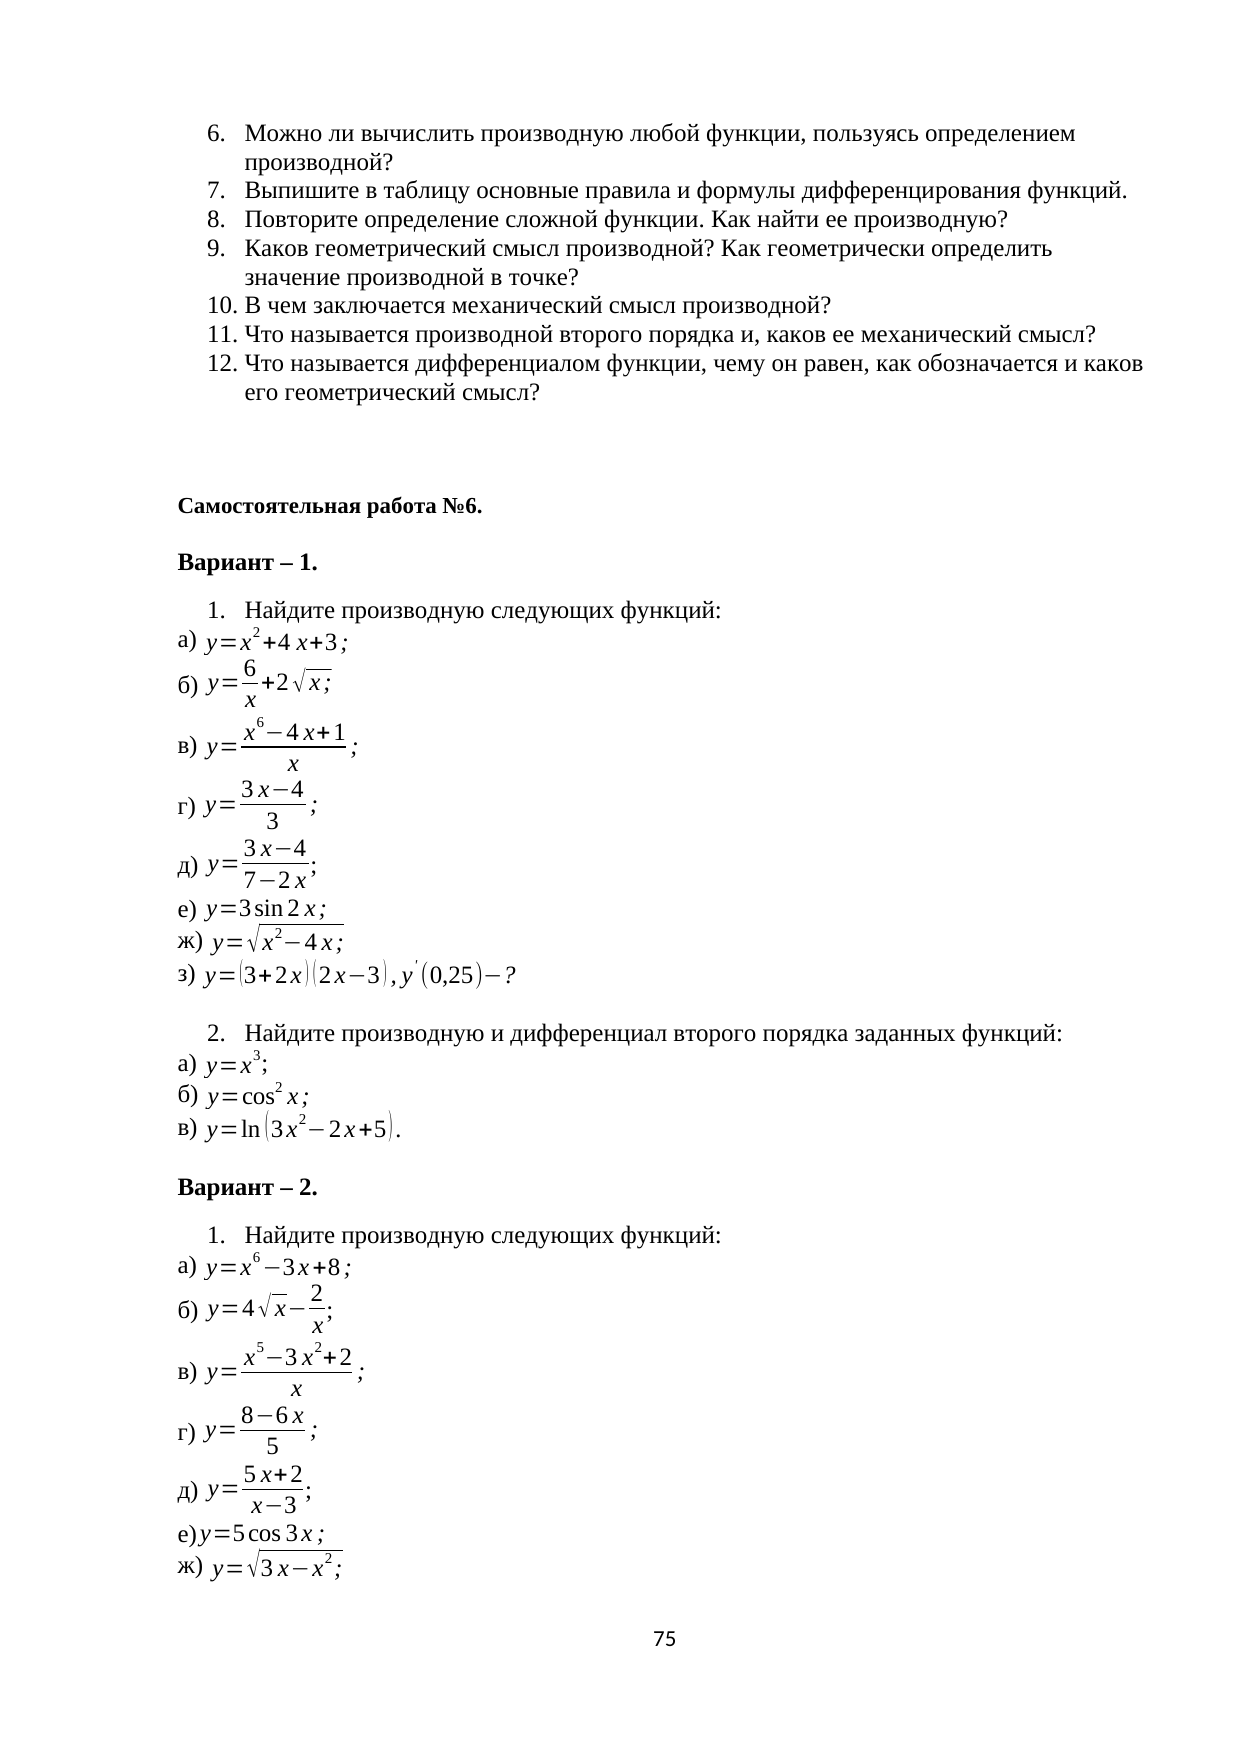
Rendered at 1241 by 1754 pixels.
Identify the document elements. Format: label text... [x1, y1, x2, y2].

text ж) [177, 923, 1152, 956]
text а) [177, 1249, 1152, 1280]
text д) ; [177, 1460, 1152, 1519]
text Самостоятельная работа №6. [177, 492, 1152, 518]
text в) [177, 1339, 1152, 1401]
text б) [177, 654, 1152, 713]
text в) [177, 713, 1152, 776]
text г) [177, 1401, 1152, 1460]
list Найдите производную следующих функций: [207, 1220, 1152, 1249]
list Каков геометрический смысл производной? Как геометрически определить значение производной в точке? [207, 233, 1152, 291]
text а) [177, 623, 1152, 654]
list Найдите производную следующих функций: [207, 595, 1152, 623]
list Можно ли вычислить производную любой функции, пользуясь определением производной? [207, 118, 1152, 176]
text б) [177, 1078, 1152, 1109]
list Найдите производную и дифференциал второго порядка заданных функций: [207, 1018, 1152, 1047]
list В чем заключается механический смысл производной? [207, 291, 1152, 319]
text з) [177, 956, 1152, 989]
text б) ; [177, 1280, 1152, 1339]
text ж) [177, 1548, 1152, 1582]
text Вариант – 1. [177, 547, 1152, 576]
text е) [177, 1519, 1152, 1548]
text е) [177, 894, 1152, 923]
text Вариант – 2. [177, 1172, 1152, 1201]
text д) ; [177, 835, 1152, 894]
list Выпишите в таблицу основные правила и формулы дифференцирования функций. [207, 176, 1152, 204]
text г) [177, 776, 1152, 835]
list Что называется дифференциалом функции, чему он равен, как обозначается и каков его геометрический смысл? [207, 348, 1152, 406]
list Повторите определение сложной функции. Как найти ее производную? [207, 204, 1152, 233]
text а) ; [177, 1047, 1152, 1078]
text в) [177, 1109, 1152, 1144]
list Что называется производной второго порядка и, каков ее механический смысл? [207, 319, 1152, 348]
